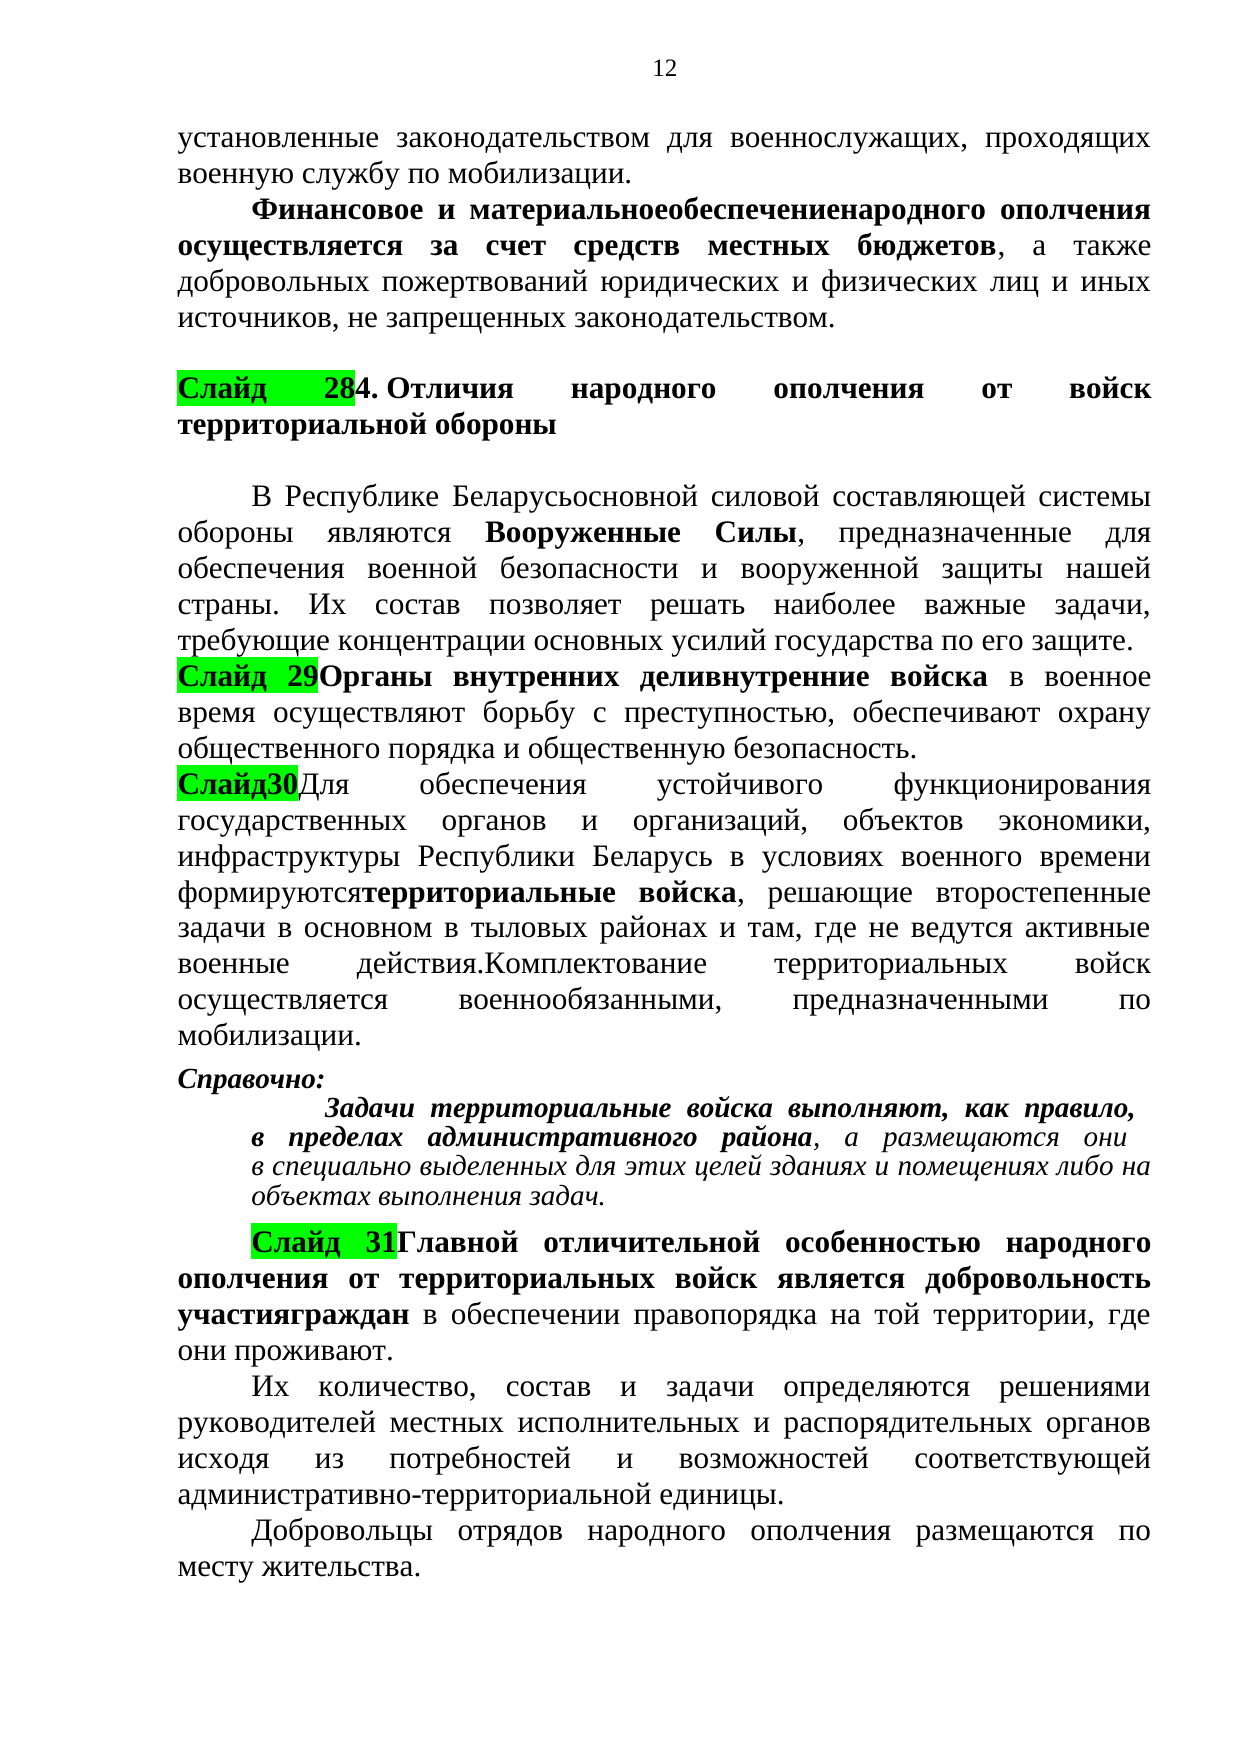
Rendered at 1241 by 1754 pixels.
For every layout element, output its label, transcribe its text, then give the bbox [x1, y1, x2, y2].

text Задачи территориальные войска выполняют, как правило, в пределах административного района, а размещаются они в специально выделенных для этих целей зданиях и помещениях либо на объектах выполнения задач. [251, 1094, 1152, 1211]
text Слайд 31Главной отличительной особенностью народного ополчения от территориальных войск является добровольность участияграждан в обеспечении правопорядка на той территории, где они проживают. [177, 1223, 1152, 1367]
text Их количество, состав и задачи определяются решениями руководителей местных исполнительных и распорядительных органов исходя из потребностей и возможностей соответствующей административно-территориальной единицы. [177, 1367, 1152, 1511]
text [177, 118, 1152, 190]
text В Республике Беларусьосновной силовой составляющей системы обороны являются Вооруженные Силы, предназначенные для обеспечения военной безопасности и вооруженной защиты нашей страны. Их состав позволяет решать наиболее важные задачи, требующие концентрации основных усилий государства по его защите. [177, 477, 1152, 657]
text Слайд 29Органы внутренних деливнутренние войска в военное время осуществляют борьбу с преступностью, обеспечивают охрану общественного порядка и общественную безопасность. [177, 657, 1152, 765]
text Слайд30Для обеспечения устойчивого функционирования государственных органов и организаций, объектов экономики, инфраструктуры Республики Беларусь в условиях военного времени формируютсятерриториальные войска, решающие второстепенные задачи в основном в тыловых районах и там, где не ведутся активные военные действия.Комплектование территориальных войск осуществляется военнообязанными, предназначенными по мобилизации. [177, 765, 1152, 1052]
text Слайд 284. Отличия народного ополчения от войск территориальной обороны [177, 370, 1152, 442]
text Справочно: [177, 1065, 1152, 1094]
text Финансовое и материальноеобеспечениенародного ополчения осуществляется за счет средств местных бюджетов, а также добровольных пожертвований юридических и физических лиц и иных источников, не запрещенных законодательством. [177, 190, 1152, 334]
text Добровольцы отрядов народного ополчения размещаются по месту жительства. [177, 1511, 1152, 1583]
